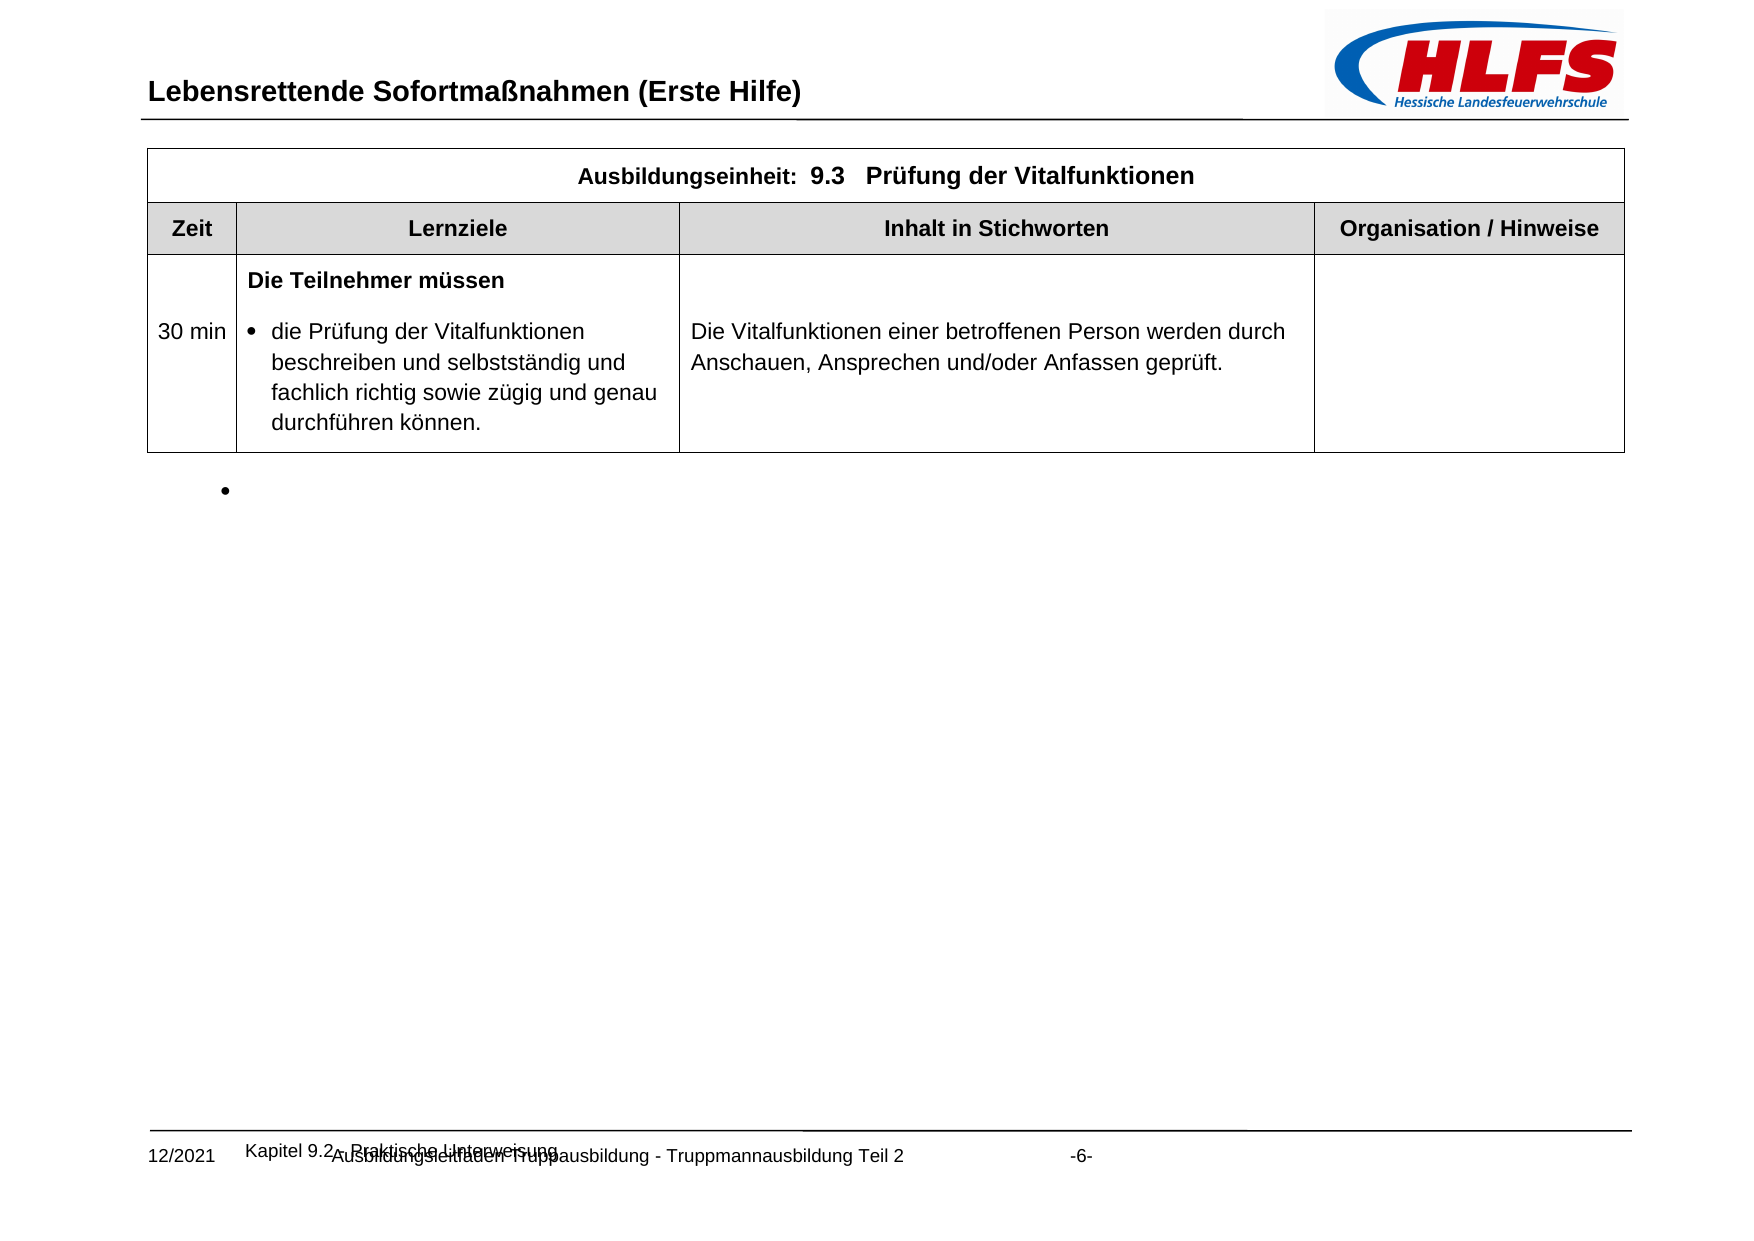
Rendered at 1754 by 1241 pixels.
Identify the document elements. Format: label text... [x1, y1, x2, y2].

table_cell Die Teilnehmer müssen [237, 255, 679, 306]
table_cell Lernziele [237, 203, 679, 254]
table_cell [148, 255, 236, 306]
table_cell die Prüfung der Vitalfunktionen beschreiben und selbstständig und fachlich richtig sowie zügig und genau durchführen können. [237, 306, 679, 452]
table_cell Inhalt in Stichworten [680, 203, 1314, 254]
table_cell Die Vitalfunktionen einer betroffenen Person werden durch Anschauen, Ansprechen und/oder Anfassen geprüft. [680, 306, 1314, 452]
table_cell [1315, 255, 1624, 306]
table_cell Organisation / Hinweise [1315, 203, 1624, 254]
table_cell [680, 255, 1314, 306]
table_cell 30 min [148, 306, 236, 452]
picture [1324, 9, 1624, 116]
table_cell Zeit [148, 203, 236, 254]
table_header Ausbildungseinheit: 9.3 Prüfung der Vitalfunktionen [148, 149, 1624, 202]
table_cell [1315, 306, 1624, 452]
